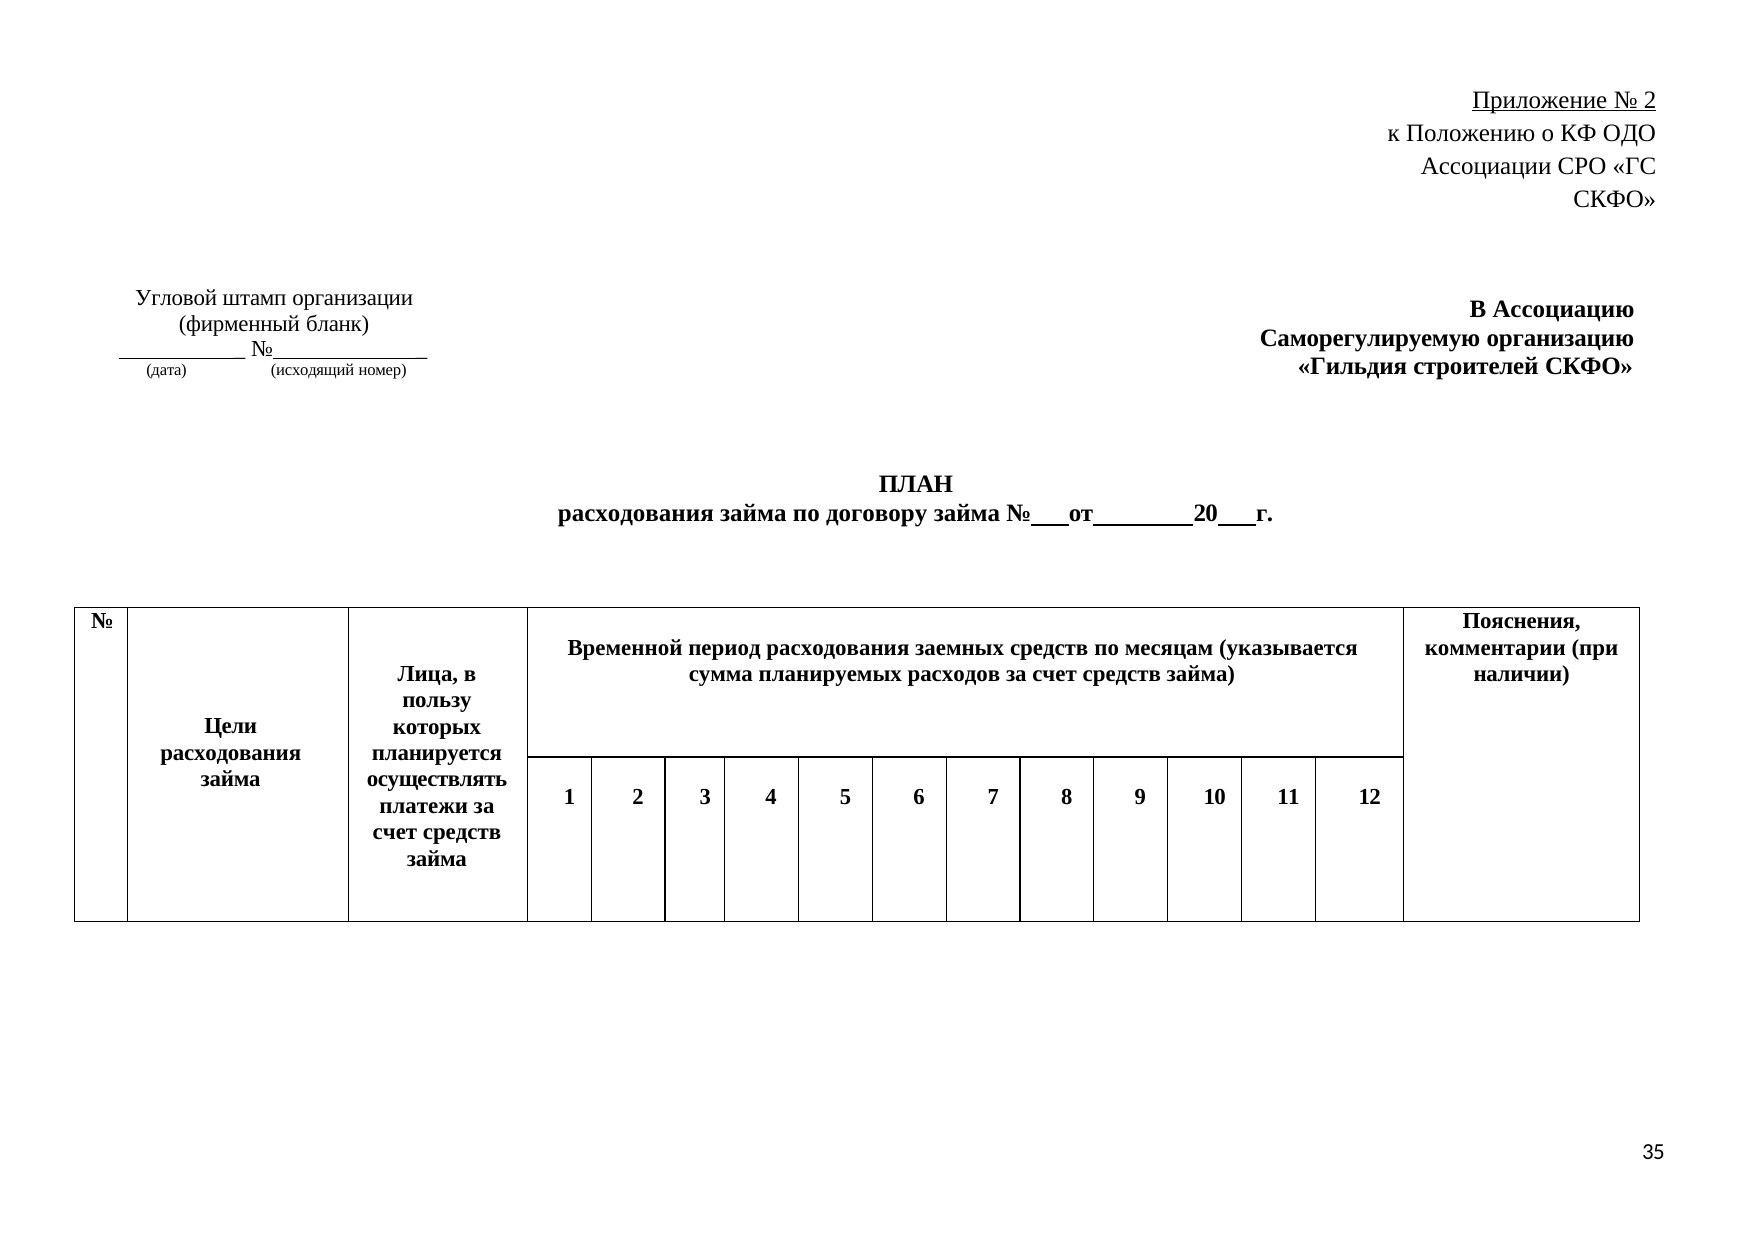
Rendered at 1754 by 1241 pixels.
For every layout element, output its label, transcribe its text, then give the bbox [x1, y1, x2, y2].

table_cell 2 [592, 758, 664, 921]
table_header Цели расходования займа [128, 608, 348, 921]
text «Гильдия строителей СКФО» [498, 351, 1633, 380]
text (фирменный бланк) [116, 311, 432, 337]
table_cell 5 [799, 758, 872, 921]
table_cell 12 [1316, 758, 1403, 921]
text (дата) (исходящий номер) [121, 361, 432, 379]
table_cell 7 [947, 758, 1019, 921]
table_cell 9 [1094, 758, 1167, 921]
table_cell 1 [528, 758, 591, 921]
table_cell 8 [1021, 758, 1093, 921]
table_header Пояснения, комментарии (при наличии) [1404, 608, 1639, 921]
table_header № [75, 608, 127, 921]
text Приложение № 2 к Положению о КФ ОДО Ассоциации СРО «ГС СКФО» [1332, 85, 1656, 212]
table_cell 11 [1242, 758, 1315, 921]
table_header Лица, в пользу которых планируется осуществлять платежи за счет средств займа [349, 608, 527, 921]
table_cell 10 [1168, 758, 1241, 921]
text Угловой штамп организации [116, 284, 432, 311]
text _ № _ [115, 337, 432, 361]
text В Ассоциацию Саморегулируемую организацию [1256, 294, 1634, 351]
table_cell 4 [725, 758, 798, 921]
text расходования займа по договору займа № от 20 г. [498, 498, 1333, 527]
table_cell 6 [873, 758, 946, 921]
table_header Временной период расходования заемных средств по месяцам (указывается сумма планируемых расходов за счет средств займа) [528, 608, 1403, 756]
subtitle ПЛАН [498, 469, 1333, 498]
table_cell 3 [666, 758, 724, 921]
